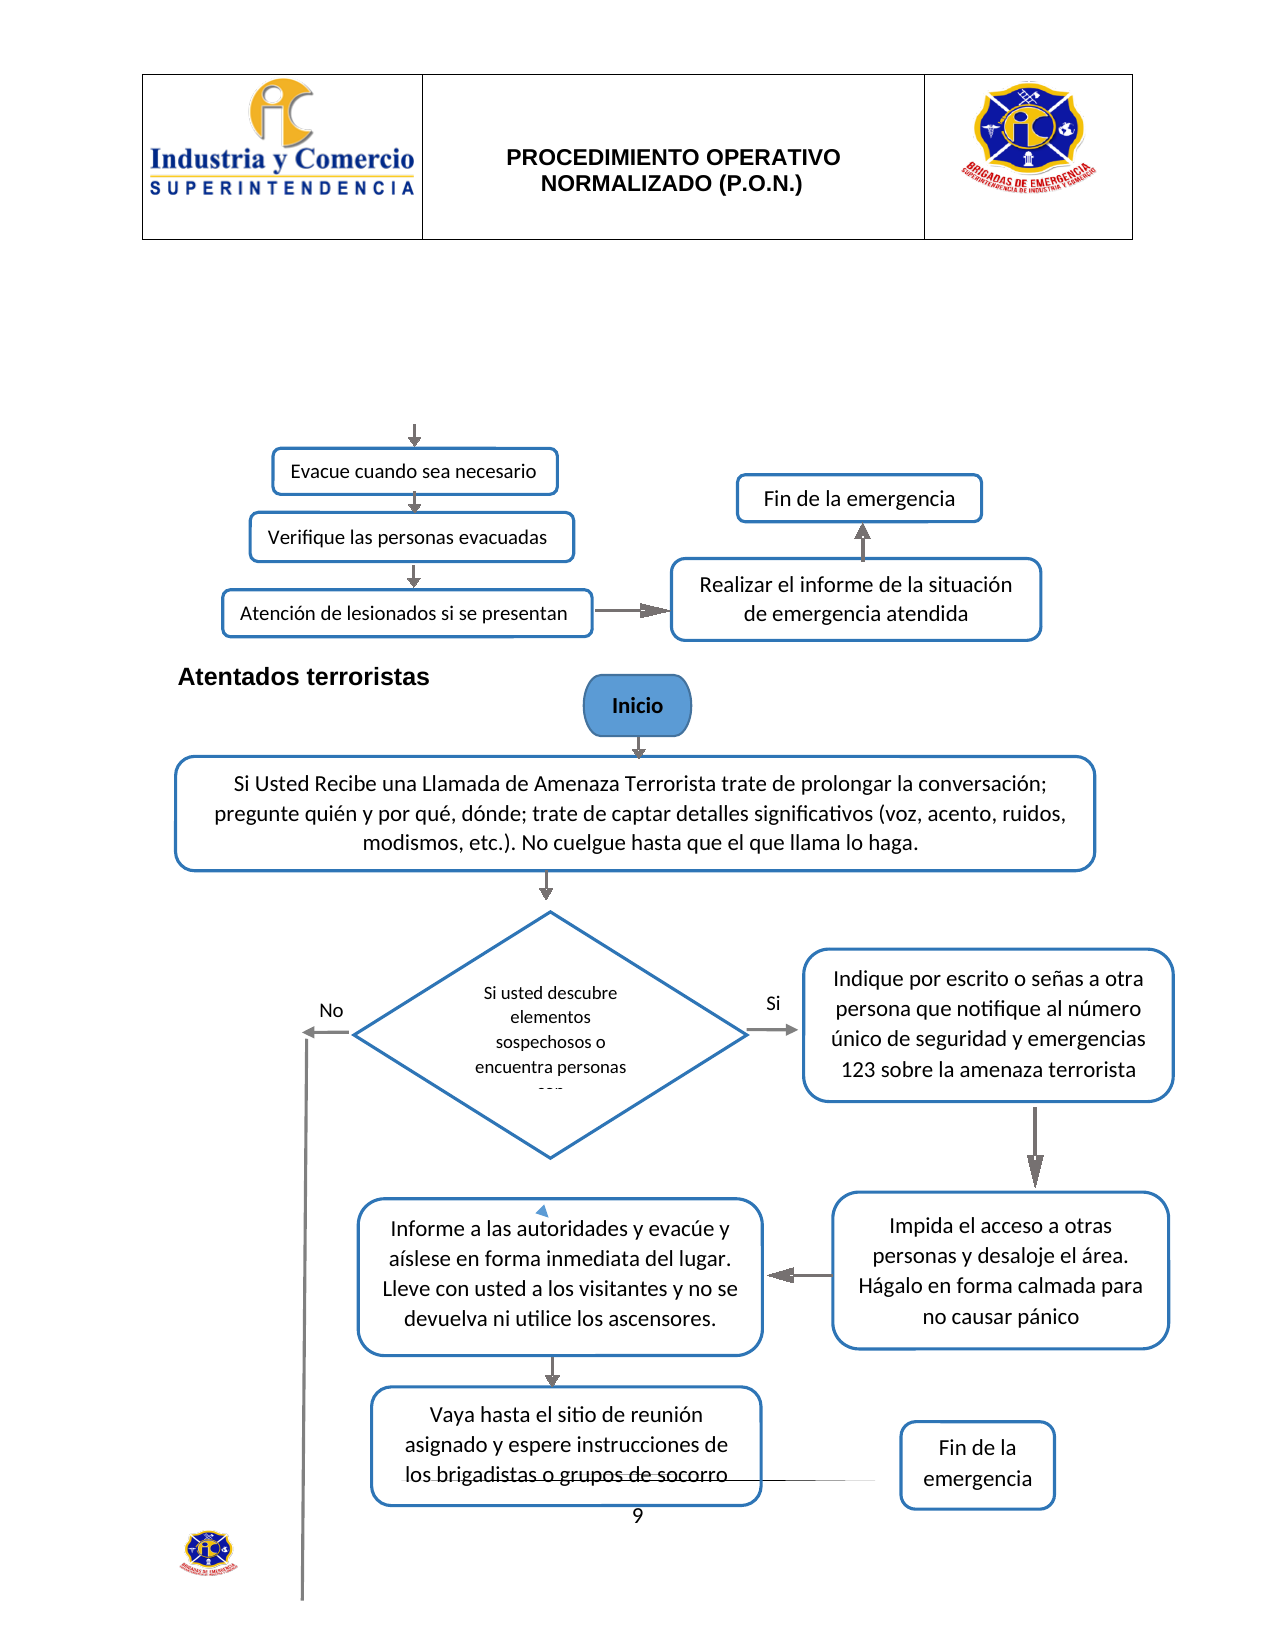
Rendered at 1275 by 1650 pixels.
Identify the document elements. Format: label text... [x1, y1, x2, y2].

picture [956, 77, 1101, 196]
picture [177, 1529, 240, 1577]
picture [149, 74, 415, 199]
text Atentados terroristas [177, 661, 1098, 690]
